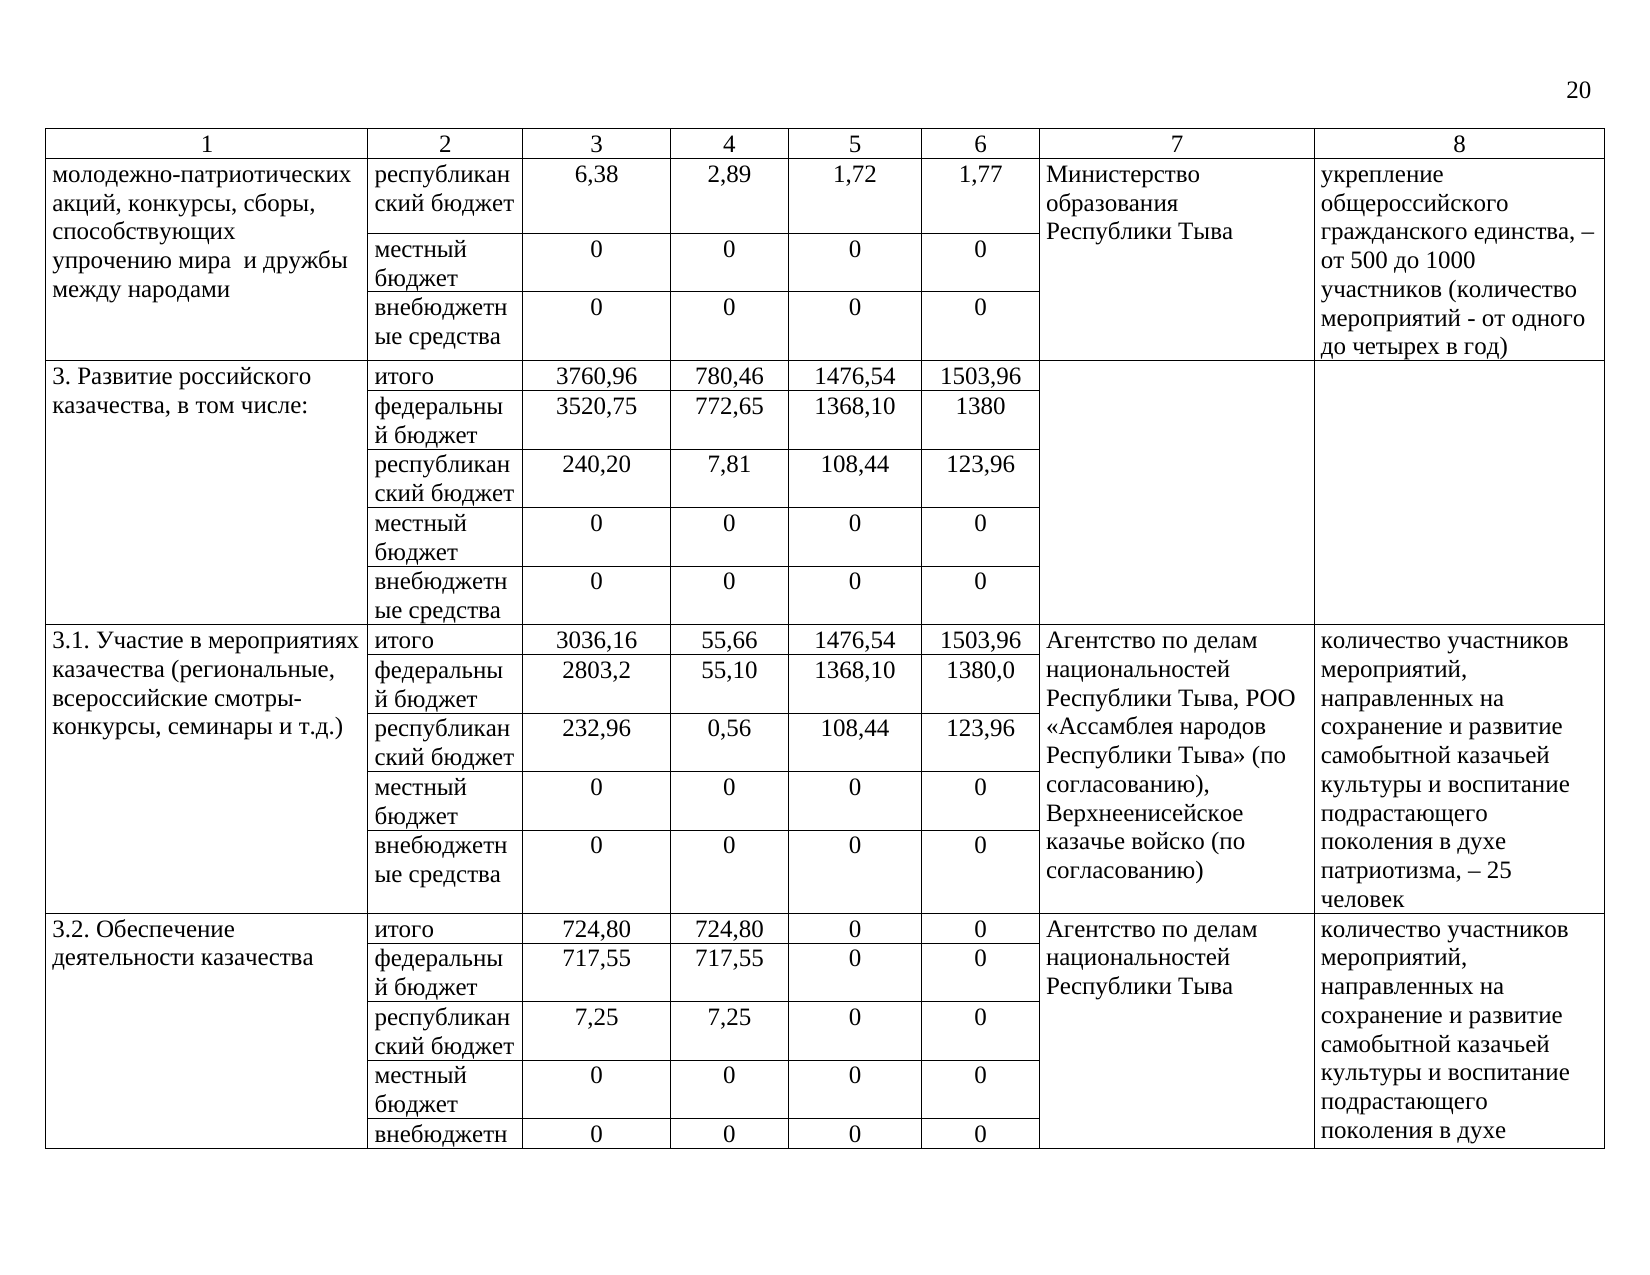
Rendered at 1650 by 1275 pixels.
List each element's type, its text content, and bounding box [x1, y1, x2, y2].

table_cell местный бюджет [368, 234, 522, 291]
table_cell 0 [523, 1061, 670, 1118]
table_cell 1503,96 [922, 625, 1039, 654]
table_cell 1368,10 [789, 655, 921, 712]
table_cell Агентство по делам национальностей Республики Тыва [1040, 914, 1314, 1148]
table_cell 55,10 [671, 655, 788, 712]
table_cell местный бюджет [368, 508, 522, 566]
table_cell 240,20 [523, 450, 670, 507]
table_cell федеральный бюджет [368, 391, 522, 448]
table_cell 55,66 [671, 625, 788, 654]
table_cell республиканский бюджет [368, 159, 522, 233]
table_cell 0 [789, 831, 921, 913]
table_cell 0 [523, 508, 670, 566]
table_cell 772,65 [671, 391, 788, 448]
table_header 3 [523, 129, 670, 158]
table_cell 0 [671, 508, 788, 566]
table_cell внебюджетные средства [368, 1119, 522, 1148]
table_cell 724,80 [671, 914, 788, 942]
table_cell республиканский бюджет [368, 450, 522, 507]
table_cell 0 [523, 1119, 670, 1148]
table_cell 0,56 [671, 714, 788, 771]
table_cell 7,25 [523, 1002, 670, 1059]
table_cell 0 [922, 1061, 1039, 1118]
table_cell 0 [922, 944, 1039, 1001]
table_header 7 [1040, 129, 1314, 158]
table_header 1 [46, 129, 367, 158]
table_cell 0 [671, 234, 788, 291]
table_header 2 [368, 129, 522, 158]
table_cell 0 [671, 772, 788, 829]
table_cell 0 [789, 292, 921, 360]
table_cell 1380,0 [922, 655, 1039, 712]
table_cell 0 [523, 234, 670, 291]
table_cell 1380 [922, 391, 1039, 448]
table_cell 0 [671, 292, 788, 360]
table_cell 3.1. Участие в мероприятиях казачества (региональные, всероссийские смотры-конкурсы, семинары и т.д.) [46, 625, 367, 913]
table_cell 0 [789, 1119, 921, 1148]
table_cell 3520,75 [523, 391, 670, 448]
table_cell итого [368, 361, 522, 390]
table_cell 1368,10 [789, 391, 921, 448]
table_cell 108,44 [789, 450, 921, 507]
table_cell 0 [671, 831, 788, 913]
table_cell 6,38 [523, 159, 670, 233]
table_cell республиканский бюджет [368, 1002, 522, 1059]
table_cell [1315, 361, 1604, 624]
table_cell 1,72 [789, 159, 921, 233]
table_cell 2803,2 [523, 655, 670, 712]
table_header 6 [922, 129, 1039, 158]
table_cell 0 [922, 508, 1039, 566]
table_cell 1503,96 [922, 361, 1039, 390]
table_cell 0 [523, 831, 670, 913]
table_cell 0 [789, 567, 921, 624]
table_cell республиканский бюджет [368, 714, 522, 771]
table_cell местный бюджет [368, 1061, 522, 1118]
table_cell 0 [671, 567, 788, 624]
table_cell внебюджетные средства [368, 831, 522, 913]
table_cell 123,96 [922, 714, 1039, 771]
table_cell 0 [922, 831, 1039, 913]
table_cell 0 [922, 772, 1039, 829]
table_cell 0 [523, 567, 670, 624]
table_cell 0 [922, 1119, 1039, 1148]
table_cell 7,81 [671, 450, 788, 507]
table_cell 0 [789, 1061, 921, 1118]
table_cell 108,44 [789, 714, 921, 771]
table_cell 0 [789, 508, 921, 566]
table_cell внебюджетные средства [368, 567, 522, 624]
table_cell итого [368, 625, 522, 654]
table_cell 1476,54 [789, 361, 921, 390]
table_cell 7,25 [671, 1002, 788, 1059]
table_cell 724,80 [523, 914, 670, 942]
table_cell количество участников мероприятий, направленных на сохранение и развитие самобытной казачьей культуры и воспитание подрастающего поколения в духе патриотизма, – 25 человек [1315, 625, 1604, 913]
table_cell 2,89 [671, 159, 788, 233]
table_cell 0 [789, 1002, 921, 1059]
table_cell 0 [789, 914, 921, 942]
table_cell 232,96 [523, 714, 670, 771]
table_cell федеральный бюджет [368, 944, 522, 1001]
table_cell 0 [922, 234, 1039, 291]
table_cell 780,46 [671, 361, 788, 390]
table_cell 0 [922, 567, 1039, 624]
table_cell 0 [789, 234, 921, 291]
table_cell местный бюджет [368, 772, 522, 829]
table_cell 0 [671, 1119, 788, 1148]
table_header 5 [789, 129, 921, 158]
table_cell федеральный бюджет [368, 655, 522, 712]
table_cell 0 [922, 292, 1039, 360]
table_cell Агентство по делам национальностей Республики Тыва, РОО «Ассамблея народов Республики Тыва» (по согласованию), Верхнеенисейское казачье войско (по согласованию) [1040, 625, 1314, 913]
table_cell 0 [922, 1002, 1039, 1059]
table_cell итого [368, 914, 522, 942]
table_cell 1,77 [922, 159, 1039, 233]
table_cell 717,55 [671, 944, 788, 1001]
table_cell 3.2. Обеспечение деятельности казачества [46, 914, 367, 1148]
table_cell 1476,54 [789, 625, 921, 654]
table_header 8 [1315, 129, 1604, 158]
table_header 4 [671, 129, 788, 158]
table_cell [1040, 361, 1314, 624]
table_cell 0 [789, 772, 921, 829]
table_cell 3. Развитие российского казачества, в том числе: [46, 361, 367, 624]
table_cell внебюджетные средства [368, 292, 522, 360]
table_cell 0 [671, 1061, 788, 1118]
table_cell 0 [523, 772, 670, 829]
table_cell 3036,16 [523, 625, 670, 654]
table_cell 717,55 [523, 944, 670, 1001]
table_cell 3760,96 [523, 361, 670, 390]
table_cell количество участников мероприятий, направленных на сохранение и развитие самобытной казачьей культуры и воспитание подрастающего поколения в духе патриотизма, – 25 человек [1315, 914, 1604, 1148]
table_cell 0 [523, 292, 670, 360]
table_cell 123,96 [922, 450, 1039, 507]
table_cell 0 [922, 914, 1039, 942]
table_cell 0 [789, 944, 921, 1001]
